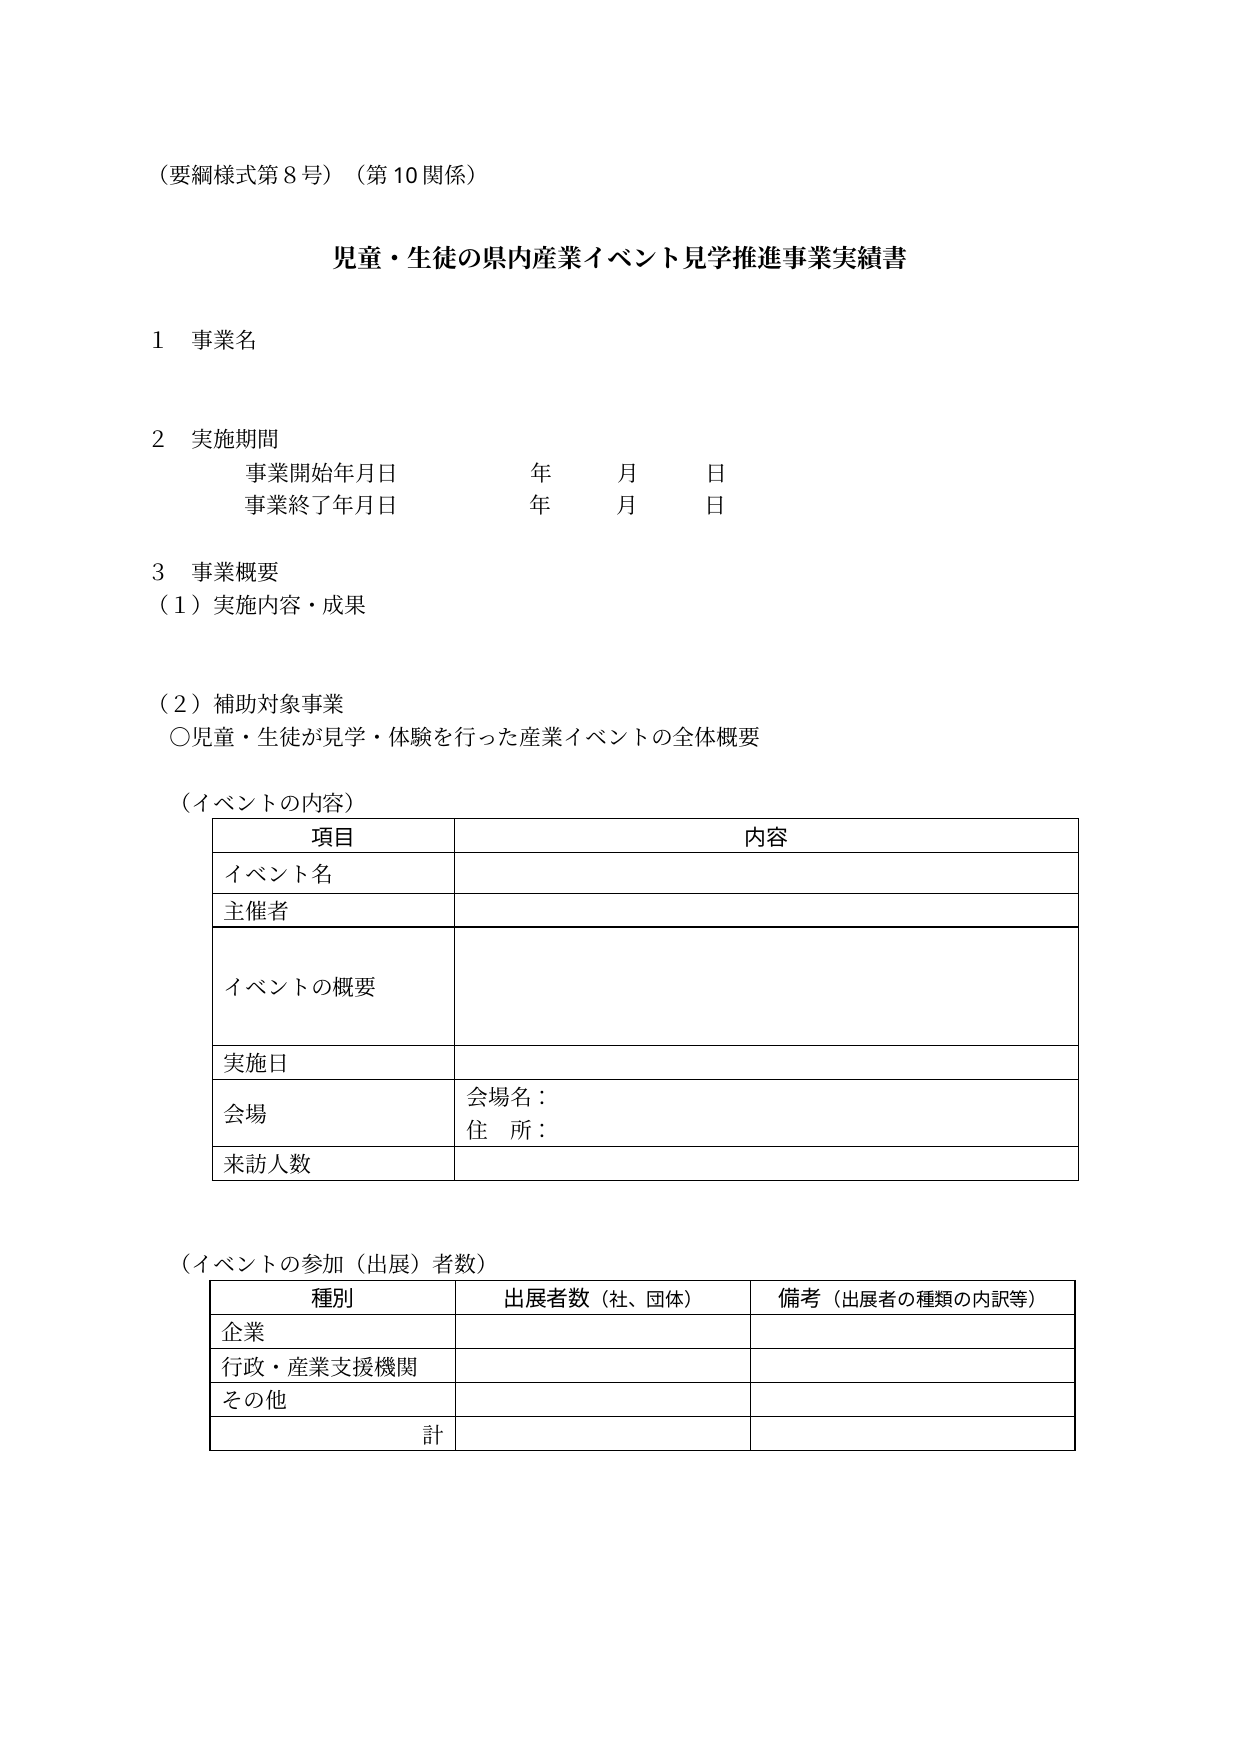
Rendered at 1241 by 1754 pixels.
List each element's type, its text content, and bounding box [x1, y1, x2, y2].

table_cell 主催者 [213, 894, 454, 926]
text 事業開始年月日 年 月 日 [148, 455, 1092, 488]
text （２）補助対象事業 [148, 686, 1092, 719]
text （イベントの内容） [148, 785, 1092, 818]
table_cell 会場名： 住 所： [455, 1080, 1078, 1146]
table_header 項目 [213, 819, 454, 852]
table_cell 実施日 [213, 1046, 454, 1078]
table_cell 企業 [211, 1315, 455, 1348]
table_cell [751, 1383, 1074, 1416]
text １ 事業名 [148, 323, 1092, 356]
table_cell [456, 1383, 750, 1416]
text （イベントの参加（出展）者数） [148, 1247, 1092, 1280]
table_cell [456, 1417, 750, 1450]
table_cell [751, 1349, 1074, 1382]
table_cell イベント名 [213, 853, 454, 892]
table_cell 来訪人数 [213, 1147, 454, 1180]
text ○児童・生徒が見学・体験を行った産業イベントの全体概要 [148, 719, 1092, 752]
table_cell [455, 928, 1078, 1044]
table_cell 計 [211, 1417, 455, 1450]
text ２ 実施期間 [148, 422, 1092, 455]
table_cell [456, 1315, 750, 1348]
table_cell [455, 894, 1078, 926]
table_cell その他 [211, 1383, 455, 1416]
text 児童・生徒の県内産業イベント見学推進事業実績書 [148, 224, 1092, 290]
text （１）実施内容・成果 [148, 587, 1092, 620]
table_cell [751, 1315, 1074, 1348]
table_cell 会場 [213, 1080, 454, 1146]
table_header 内容 [455, 819, 1078, 852]
table_cell [751, 1417, 1074, 1450]
text ３ 事業概要 [148, 554, 1092, 587]
table_cell [456, 1349, 750, 1382]
table_cell イベントの概要 [213, 928, 454, 1044]
table_header 種別 [211, 1281, 455, 1314]
table_cell [455, 853, 1078, 892]
table_cell [455, 1147, 1078, 1180]
table_cell 行政・産業支援機関 [211, 1349, 455, 1382]
table_header 出展者数（社、団体） [456, 1281, 750, 1314]
table_cell [455, 1046, 1078, 1078]
text 事業終了年月日 年 月 日 [223, 488, 1092, 521]
table_header 備考（出展者の種類の内訳等） [751, 1281, 1074, 1314]
text （要綱様式第８号）（第10関係） [148, 158, 1092, 191]
